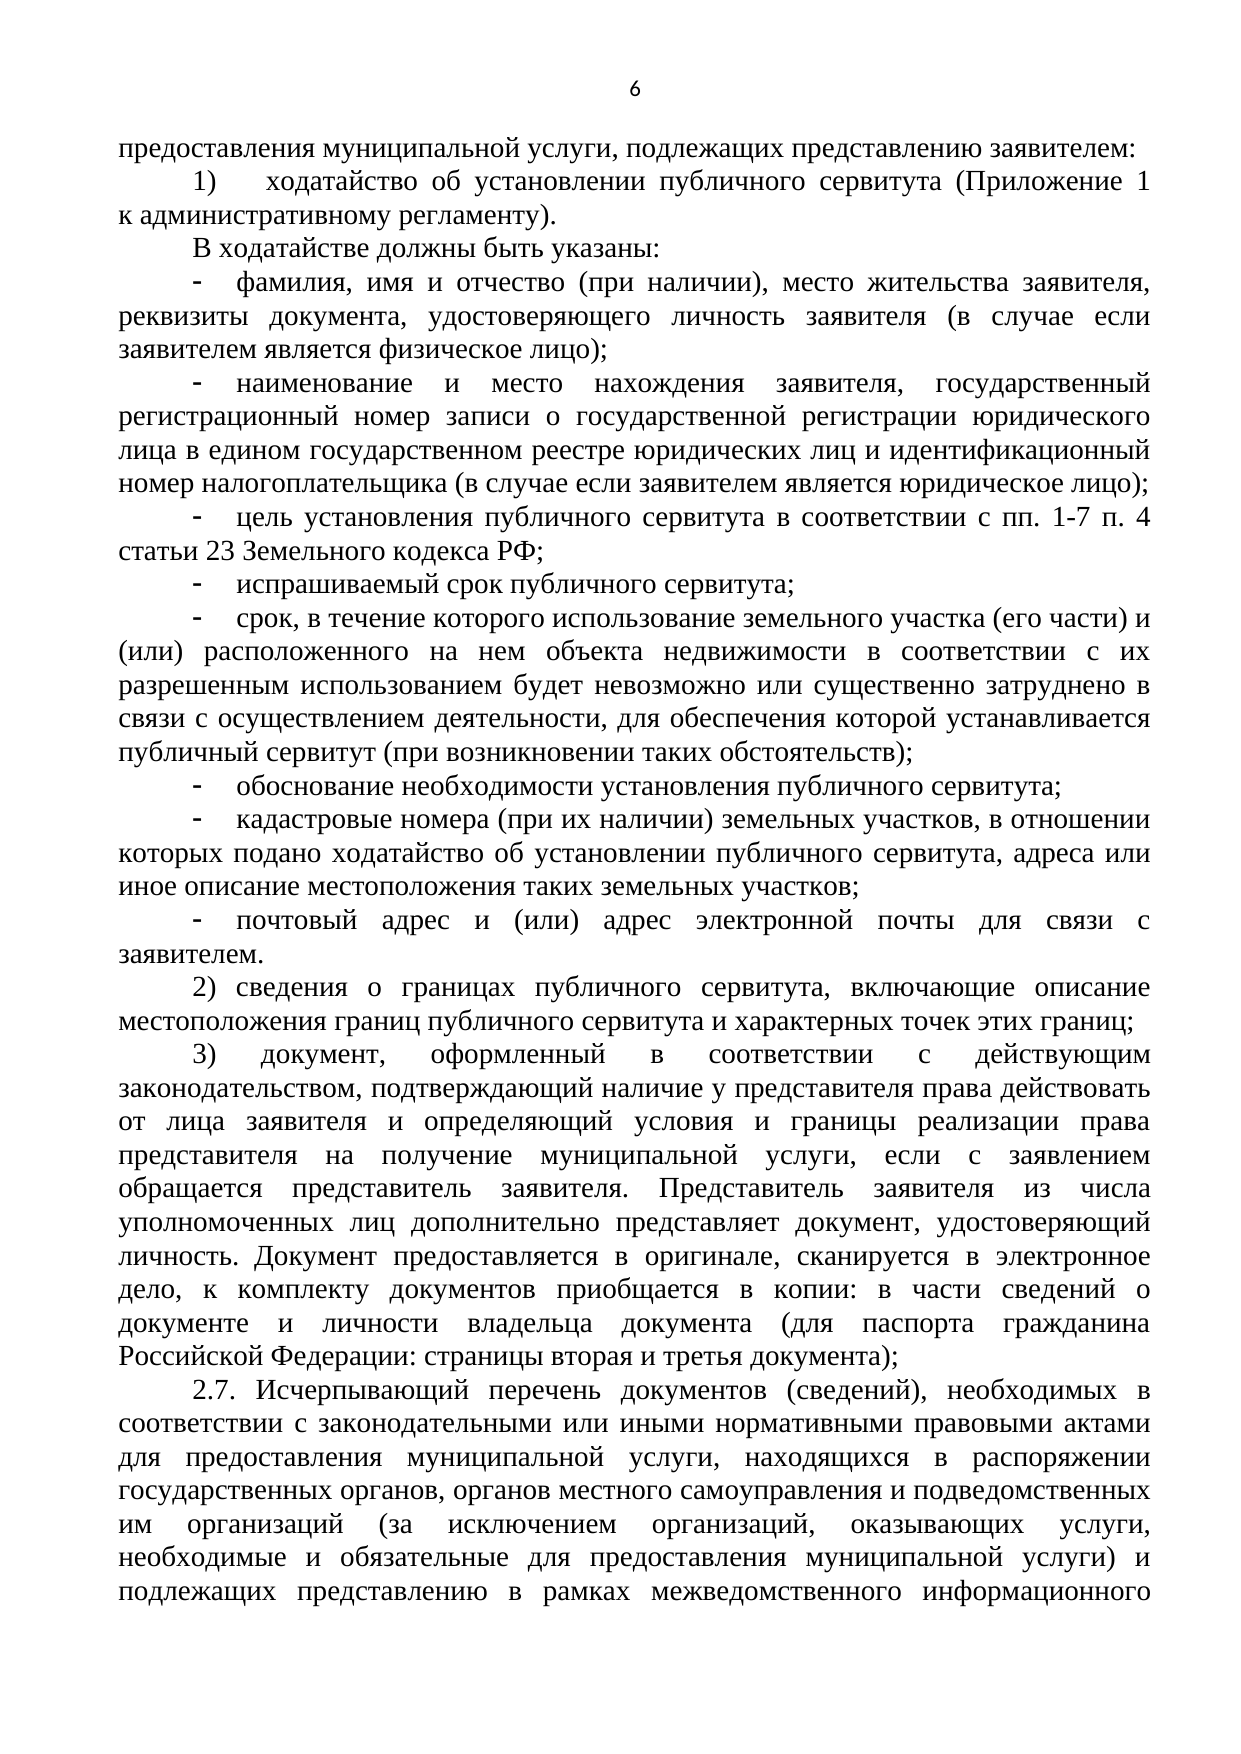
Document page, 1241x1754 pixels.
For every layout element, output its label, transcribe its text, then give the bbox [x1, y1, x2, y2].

list наименование и место нахождения заявителя, государственный регистрационный номер записи о государственной регистрации юридического лица в едином государственном реестре юридических лиц и идентификационный номер налогоплательщика (в случае если заявителем является юридическое лицо); [118, 365, 1152, 499]
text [118, 130, 1152, 163]
list кадастровые номера (при их наличии) земельных участков, в отношении которых подано ходатайство об установлении публичного сервитута, адреса или иное описание местоположения таких земельных участков; [118, 801, 1152, 902]
text 1) ходатайство об установлении публичного сервитута (Приложение 1 к административному регламенту). [118, 163, 1152, 231]
text 2) сведения о границах публичного сервитута, включающие описание местоположения границ публичного сервитута и характерных точек этих границ; [118, 969, 1152, 1036]
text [118, 1372, 1152, 1607]
list срок, в течение которого использование земельного участка (его части) и (или) расположенного на нем объекта недвижимости в соответствии с их разрешенным использованием будет невозможно или существенно затруднено в связи с осуществлением деятельности, для обеспечения которой устанавливается публичный сервитут (при возникновении таких обстоятельств); [118, 600, 1152, 768]
list обоснование необходимости установления публичного сервитута; [118, 768, 1152, 801]
list почтовый адрес и (или) адрес электронной почты для связи с заявителем. [118, 902, 1152, 969]
text 3) документ, оформленный в соответствии с действующим законодательством, подтверждающий наличие у представителя права действовать от лица заявителя и определяющий условия и границы реализации права представителя на получение муниципальной услуги, если с заявлением обращается представитель заявителя. Представитель заявителя из числа уполномоченных лиц дополнительно представляет документ, удостоверяющий личность. Документ предоставляется в оригинале, сканируется в электронное дело, к комплекту документов приобщается в копии: в части сведений о документе и личности владельца документа (для паспорта гражданина Российской Федерации: страницы вторая и третья документа); [118, 1036, 1152, 1372]
list цель установления публичного сервитута в соответствии с пп. 1-7 п. 4 статьи 23 Земельного кодекса РФ; [118, 499, 1152, 566]
list фамилия, имя и отчество (при наличии), место жительства заявителя, реквизиты документа, удостоверяющего личность заявителя (в случае если заявителем является физическое лицо); [118, 264, 1152, 365]
list испрашиваемый срок публичного сервитута; [118, 566, 1152, 600]
text В ходатайстве должны быть указаны: [118, 231, 1152, 264]
